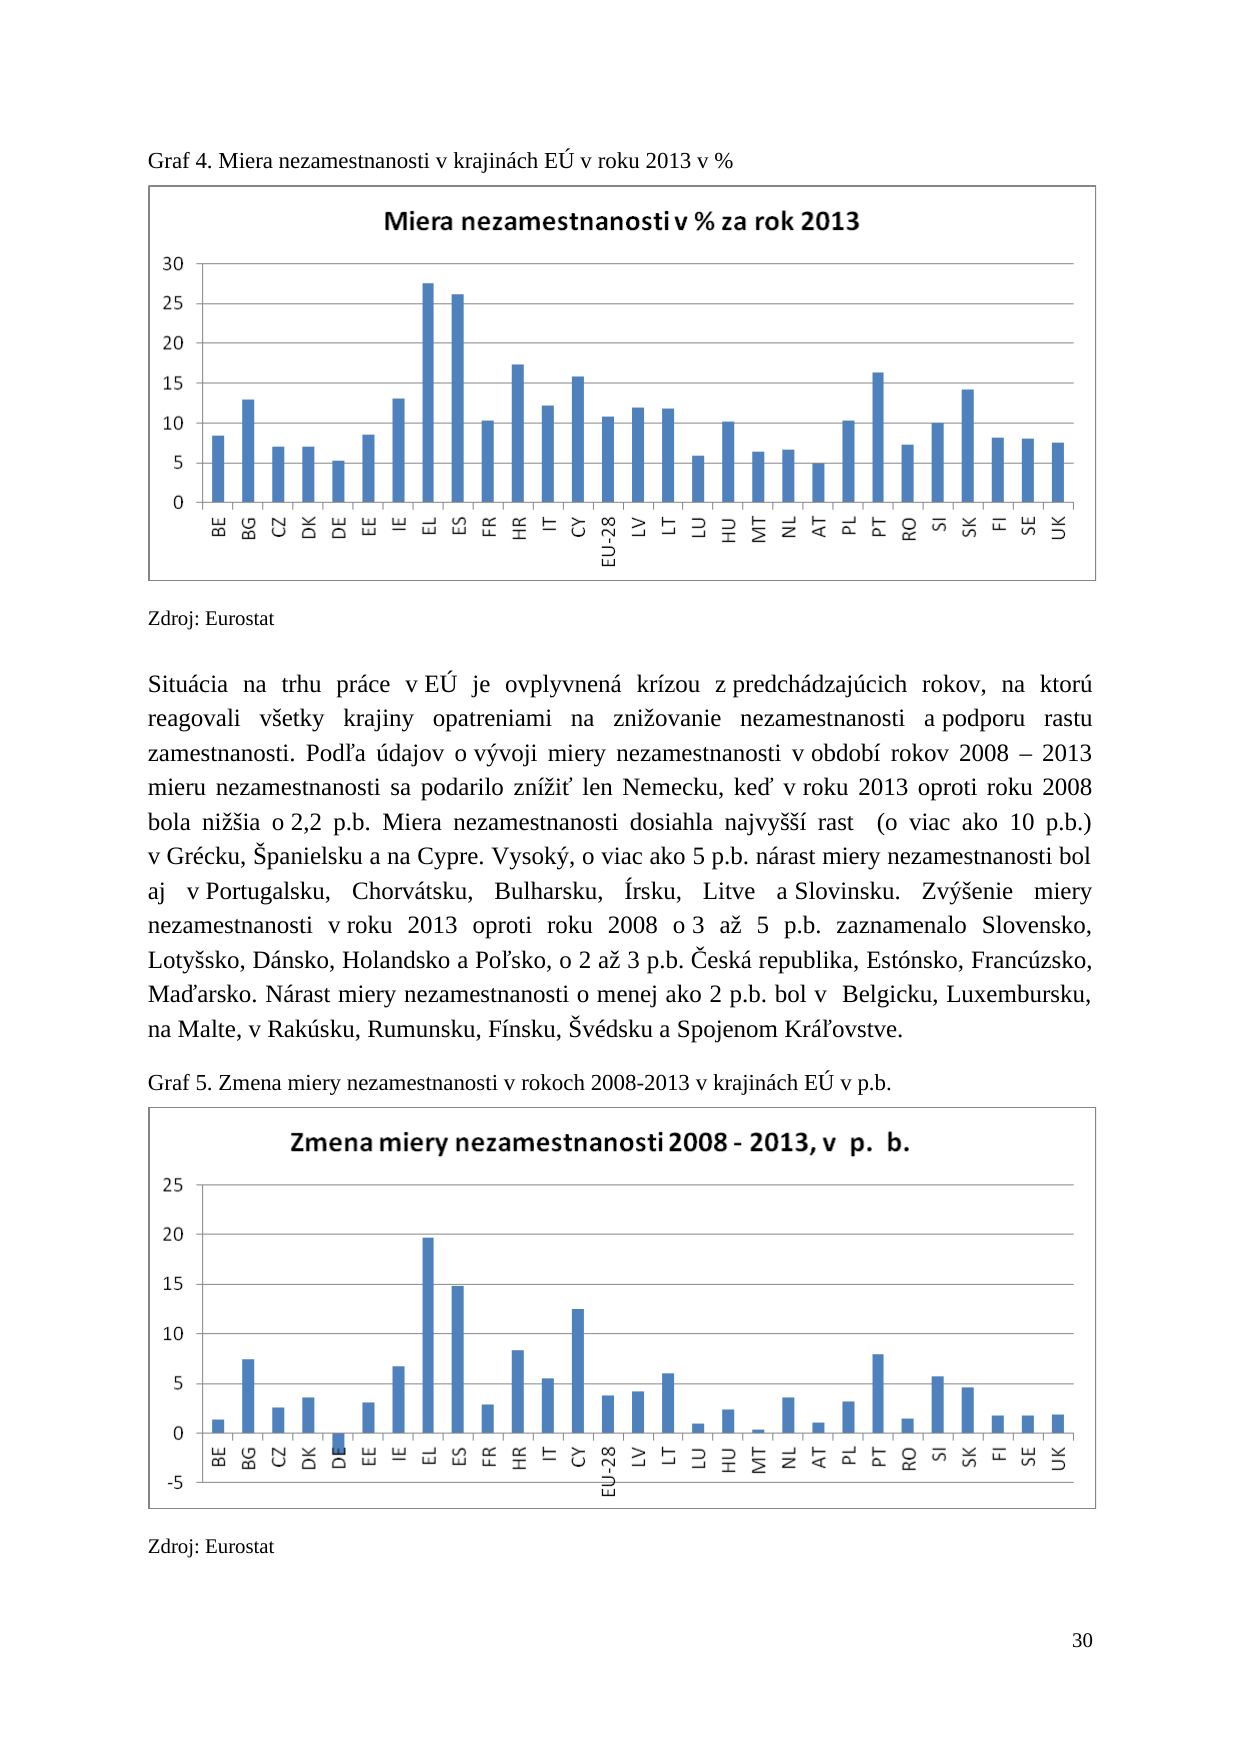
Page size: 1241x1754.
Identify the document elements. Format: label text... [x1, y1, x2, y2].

text Zdroj: Eurostat [148, 606, 1093, 630]
text Graf 5. Zmena miery nezamestnanosti v rokoch 2008-2013 v krajinách EÚ v p.b. [148, 1069, 1093, 1096]
picture [147, 185, 1097, 581]
text Graf 4. Miera nezamestnanosti v krajinách EÚ v roku 2013 v % [148, 148, 1093, 174]
text Zdroj: Eurostat [148, 1533, 1093, 1558]
text Situácia na trhu práce v EÚ je ovplyvnená krízou z predchádzajúcich rokov, na ktorú reagovali všetky krajiny opatreniami na znižovanie nezamestnanosti a podporu rastu zamestnanosti. Podľa údajov o vývoji miery nezamestnanosti v období rokov 2008 – 2013 mieru nezamestnanosti sa podarilo znížiť len Nemecku, keď v roku 2013 oproti roku 2008 bola nižšia o 2,2 p.b. Miera nezamestnanosti dosiahla najvyšší rast (o viac ako 10 p.b.) v Grécku, Španielsku a na Cypre. Vysoký, o viac ako 5 p.b. nárast miery nezamestnanosti bol aj v Portugalsku, Chorvátsku, Bulharsku, Írsku, Litve a Slovinsku. Zvýšenie miery nezamestnanosti v roku 2013 oproti roku 2008 o 3 až 5 p.b. zaznamenalo Slovensko, Lotyšsko, Dánsko, Holandsko a Poľsko, o 2 až 3 p.b. Česká republika, Estónsko, Francúzsko, Maďarsko. Nárast miery nezamestnanosti o menej ako 2 p.b. bol v Belgicku, Luxembursku, na Malte, v Rakúsku, Rumunsku, Fínsku, Švédsku a Spojenom Kráľovstve. [148, 669, 1093, 1043]
picture [147, 1107, 1097, 1509]
